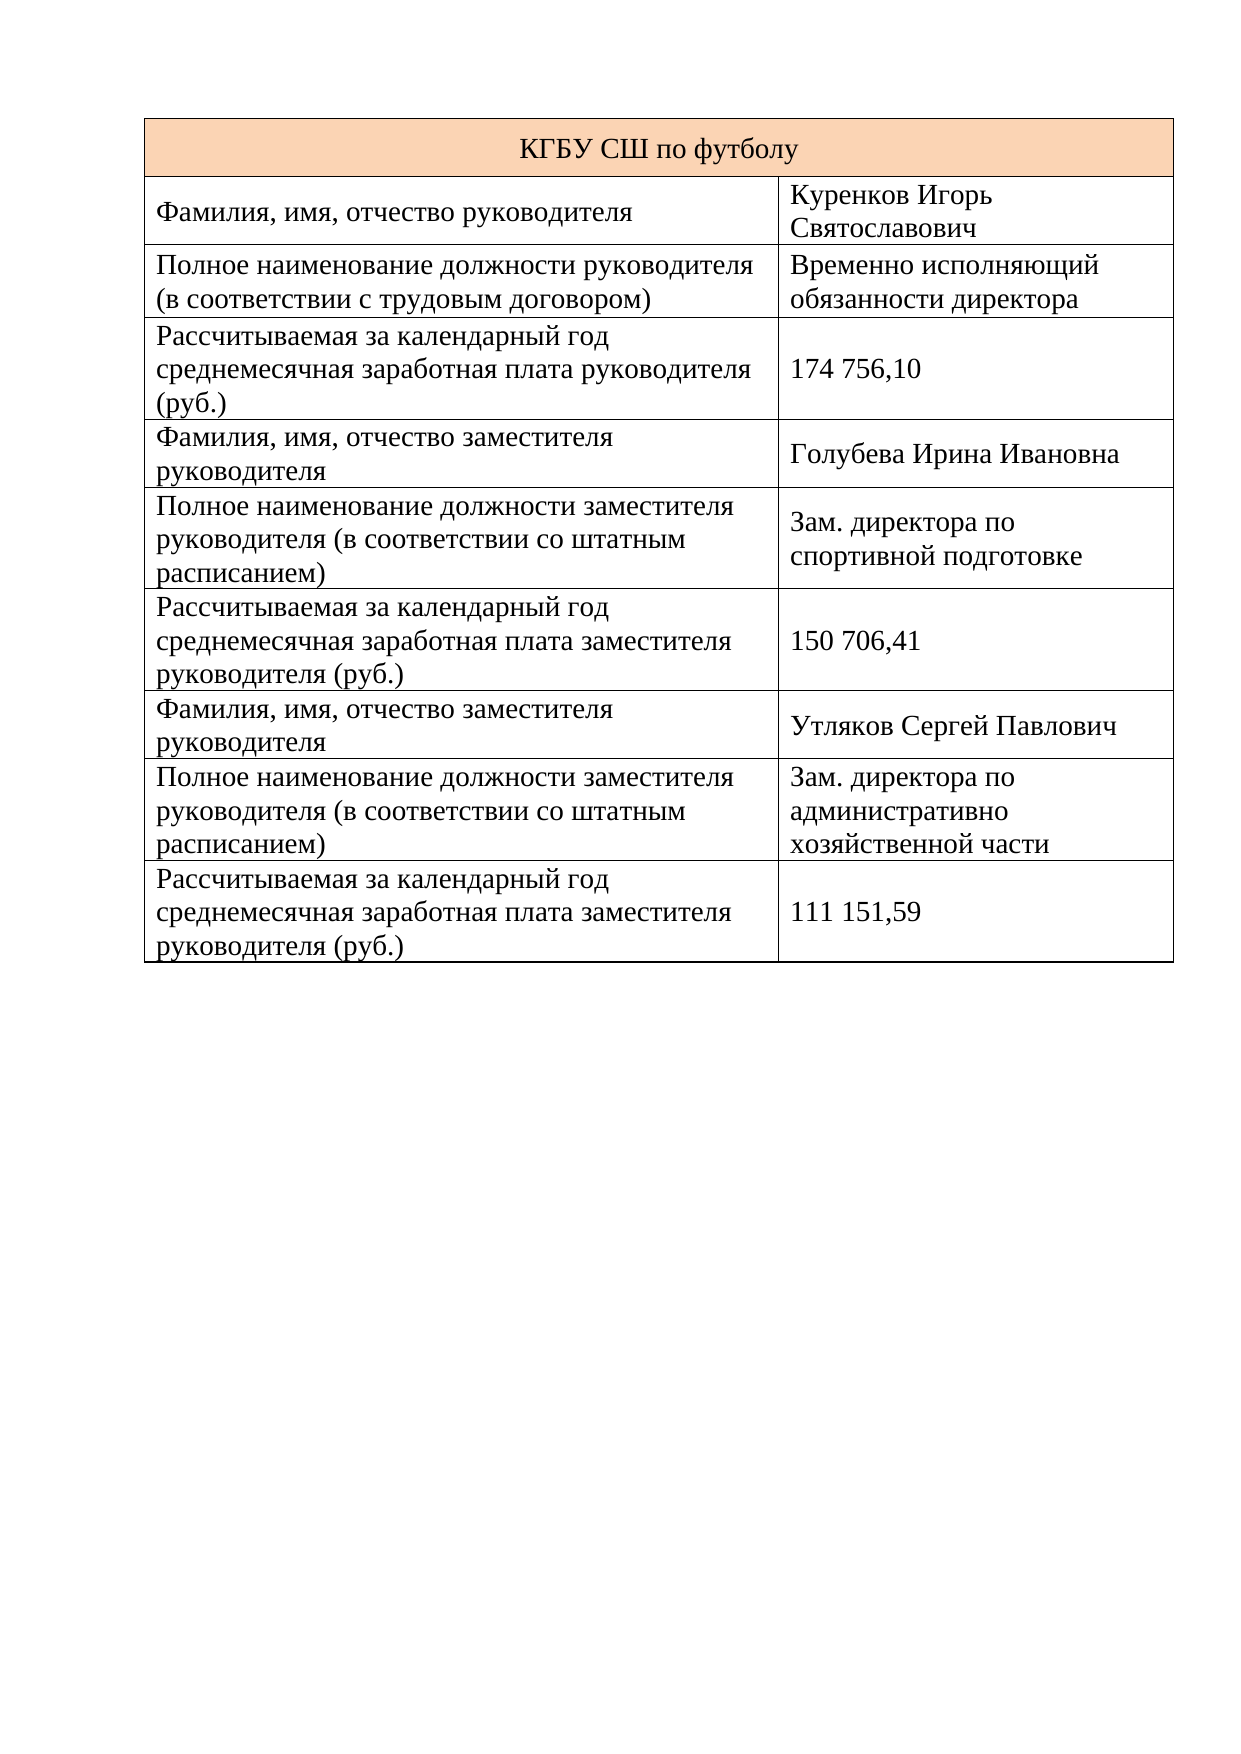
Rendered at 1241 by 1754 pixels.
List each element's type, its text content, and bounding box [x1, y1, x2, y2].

table_cell Зам. директора по спортивной подготовке [779, 488, 1173, 588]
table_cell Рассчитываемая за календарный год среднемесячная заработная плата заместителя руководителя (руб.) [145, 861, 778, 961]
table_cell Полное наименование должности заместителя руководителя (в соответствии со штатным расписанием) [145, 759, 778, 860]
table_cell Зам. директора по административно хозяйственной части [779, 759, 1173, 860]
table_header КГБУ СШ по футболу [145, 119, 1173, 176]
table_cell Полное наименование должности руководителя (в соответствии с трудовым договором) [145, 245, 778, 317]
table_cell 174 756,10 [779, 318, 1173, 418]
table_cell Голубева Ирина Ивановна [779, 420, 1173, 487]
table_cell Куренков Игорь Святославович [779, 177, 1173, 244]
table_cell Полное наименование должности заместителя руководителя (в соответствии со штатным расписанием) [145, 488, 778, 588]
table_cell Рассчитываемая за календарный год среднемесячная заработная плата заместителя руководителя (руб.) [145, 589, 778, 690]
table_cell Рассчитываемая за календарный год среднемесячная заработная плата руководителя (руб.) [145, 318, 778, 418]
table_cell Фамилия, имя, отчество заместителя руководителя [145, 691, 778, 758]
table_cell 150 706,41 [779, 589, 1173, 690]
table_cell Временно исполняющий обязанности директора [779, 245, 1173, 317]
table_cell Фамилия, имя, отчество руководителя [145, 177, 778, 244]
table_cell Фамилия, имя, отчество заместителя руководителя [145, 420, 778, 487]
table_cell Утляков Сергей Павлович [779, 691, 1173, 758]
table_cell 111 151,59 [779, 861, 1173, 961]
